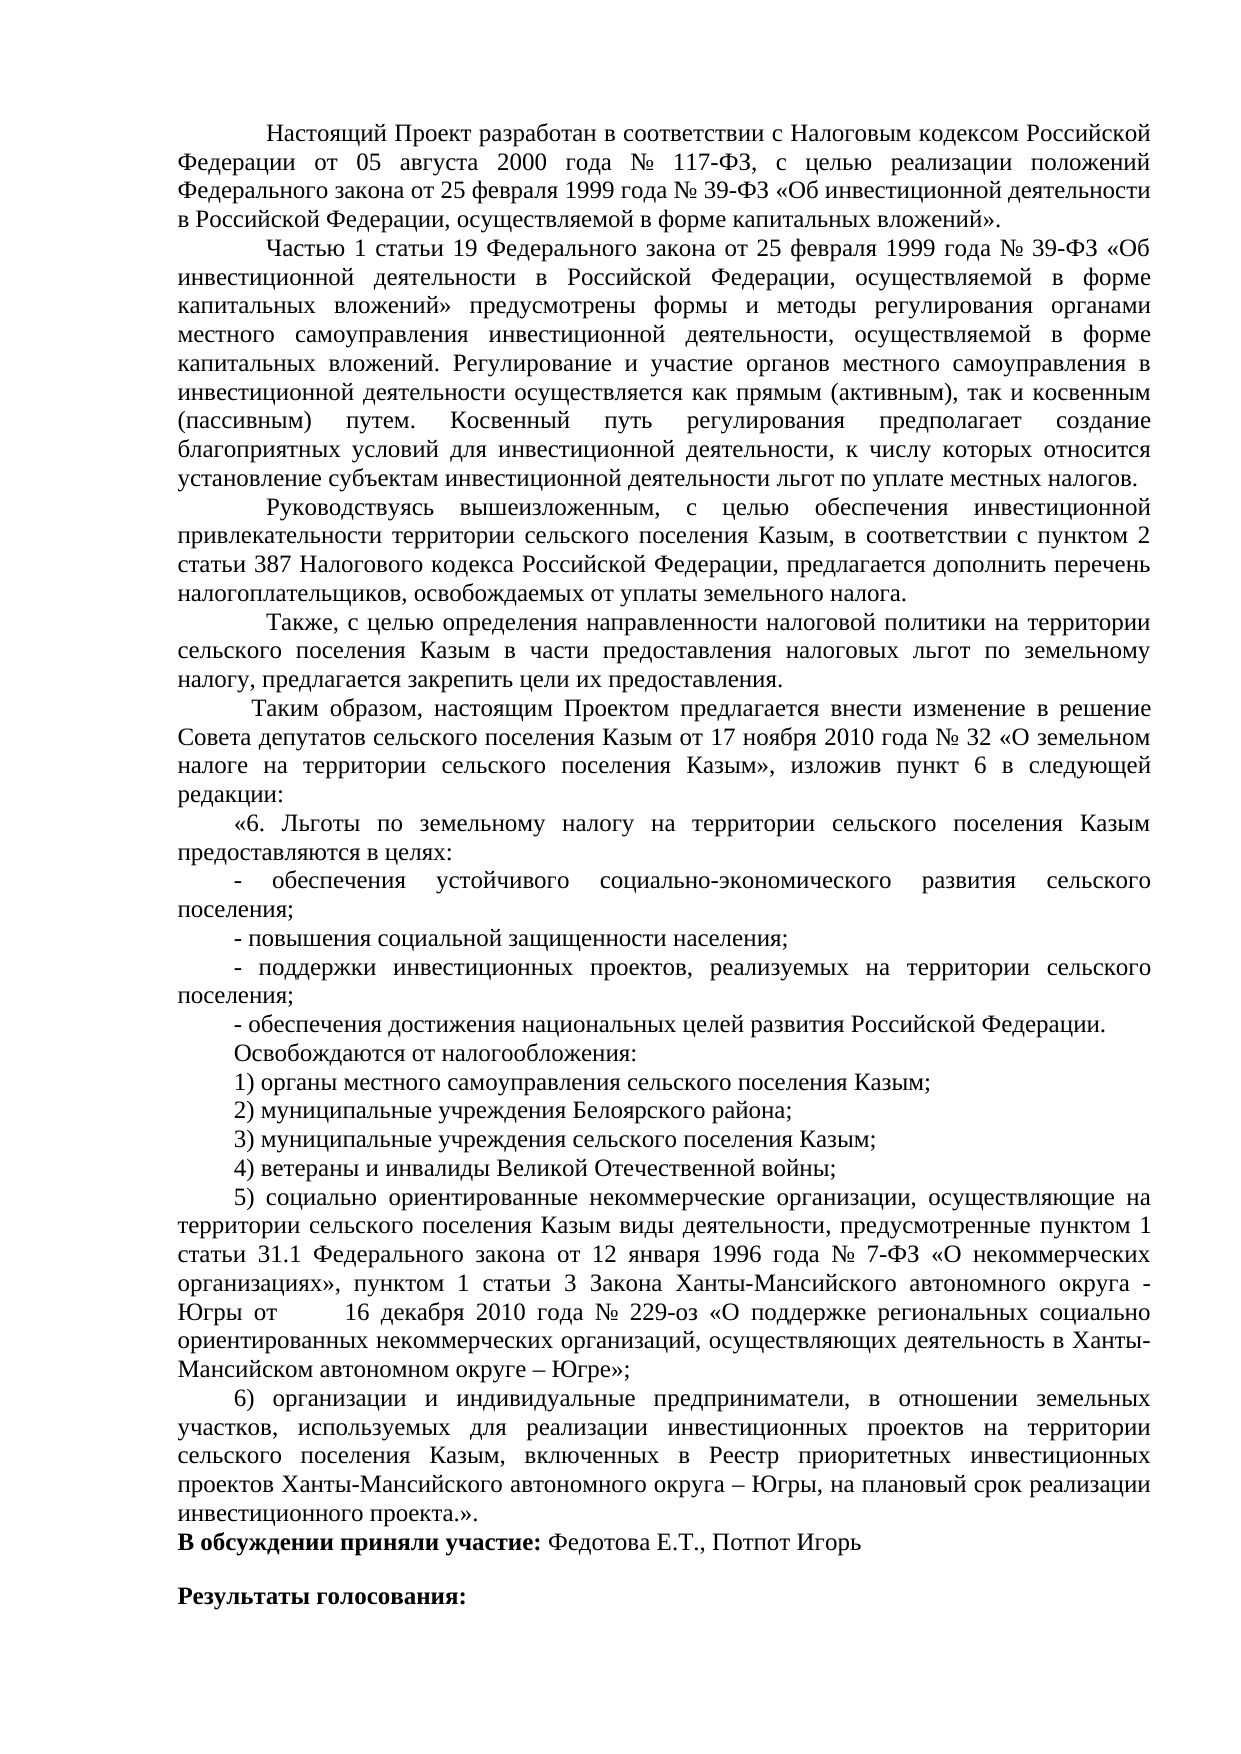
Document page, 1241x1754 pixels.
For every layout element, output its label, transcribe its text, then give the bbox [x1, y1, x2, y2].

text - повышения социальной защищенности населения; [177, 923, 1152, 952]
text Руководствуясь вышеизложенным, с целью обеспечения инвестиционной привлекательности территории сельского поселения Казым, в соответствии с пунктом 2 статьи 387 Налогового кодекса Российской Федерации, предлагается дополнить перечень налогоплательщиков, освобождаемых от уплаты земельного налога. [177, 492, 1152, 607]
text - поддержки инвестиционных проектов, реализуемых на территории сельского поселения; [177, 952, 1152, 1009]
text Таким образом, настоящим Проектом предлагается внести изменение в решение Совета депутатов сельского поселения Казым от 17 ноября 2010 года № 32 «О земельном налоге на территории сельского поселения Казым», изложив пункт 6 в следующей редакции: [177, 693, 1152, 808]
text Результаты голосования: [177, 1581, 1152, 1609]
text 4) ветераны и инвалиды Великой Отечественной войны; [177, 1153, 1152, 1182]
text Также, с целью определения направленности налоговой политики на территории сельского поселения Казым в части предоставления налоговых льгот по земельному налогу, предлагается закрепить цели их предоставления. [177, 607, 1152, 693]
text 3) муниципальные учреждения сельского поселения Казым; [177, 1124, 1152, 1153]
text 5) социально ориентированные некоммерческие организации, осуществляющие на территории сельского поселения Казым виды деятельности, предусмотренные пунктом 1 статьи 31.1 Федерального закона от 12 января 1996 года № 7-ФЗ «О некоммерческих организациях», пунктом 1 статьи 3 Закона Ханты-Мансийского автономного округа - Югры от 16 декабря 2010 года № 229-оз «О поддержке региональных социально ориентированных некоммерческих организаций, осуществляющих деятельность в Ханты-Мансийском автономном округе – Югре»; [177, 1182, 1152, 1383]
text В обсуждении приняли участие: Федотова Е.Т., Потпот Игорь [177, 1527, 1152, 1556]
text Освобождаются от налогообложения: [177, 1038, 1152, 1067]
text «6. Льготы по земельному налогу на территории сельского поселения Казым предоставляются в целях: [177, 808, 1152, 866]
text 2) муниципальные учреждения Белоярского района; [177, 1096, 1152, 1124]
text 1) органы местного самоуправления сельского поселения Казым; [177, 1067, 1152, 1096]
text - обеспечения достижения национальных целей развития Российской Федерации. [177, 1009, 1152, 1038]
text - обеспечения устойчивого социально-экономического развития сельского поселения; [177, 866, 1152, 923]
text Настоящий Проект разработан в соответствии с Налоговым кодексом Российской Федерации от 05 августа 2000 года № 117-ФЗ, с целью реализации положений Федерального закона от 25 февраля 1999 года № 39-ФЗ «Об инвестиционной деятельности в Российской Федерации, осуществляемой в форме капитальных вложений». [177, 118, 1152, 233]
text Частью 1 статьи 19 Федерального закона от 25 февраля 1999 года № 39-ФЗ «Об инвестиционной деятельности в Российской Федерации, осуществляемой в форме капитальных вложений» предусмотрены формы и методы регулирования органами местного самоуправления инвестиционной деятельности, осуществляемой в форме капитальных вложений. Регулирование и участие органов местного самоуправления в инвестиционной деятельности осуществляется как прямым (активным), так и косвенным (пассивным) путем. Косвенный путь регулирования предполагает создание благоприятных условий для инвестиционной деятельности, к числу которых относится установление субъектам инвестиционной деятельности льгот по уплате местных налогов. [177, 233, 1152, 492]
text 6) организации и индивидуальные предприниматели, в отношении земельных участков, используемых для реализации инвестиционных проектов на территории сельского поселения Казым, включенных в Реестр приоритетных инвестиционных проектов Ханты-Мансийского автономного округа – Югры, на плановый срок реализации инвестиционного проекта.». [177, 1383, 1152, 1527]
